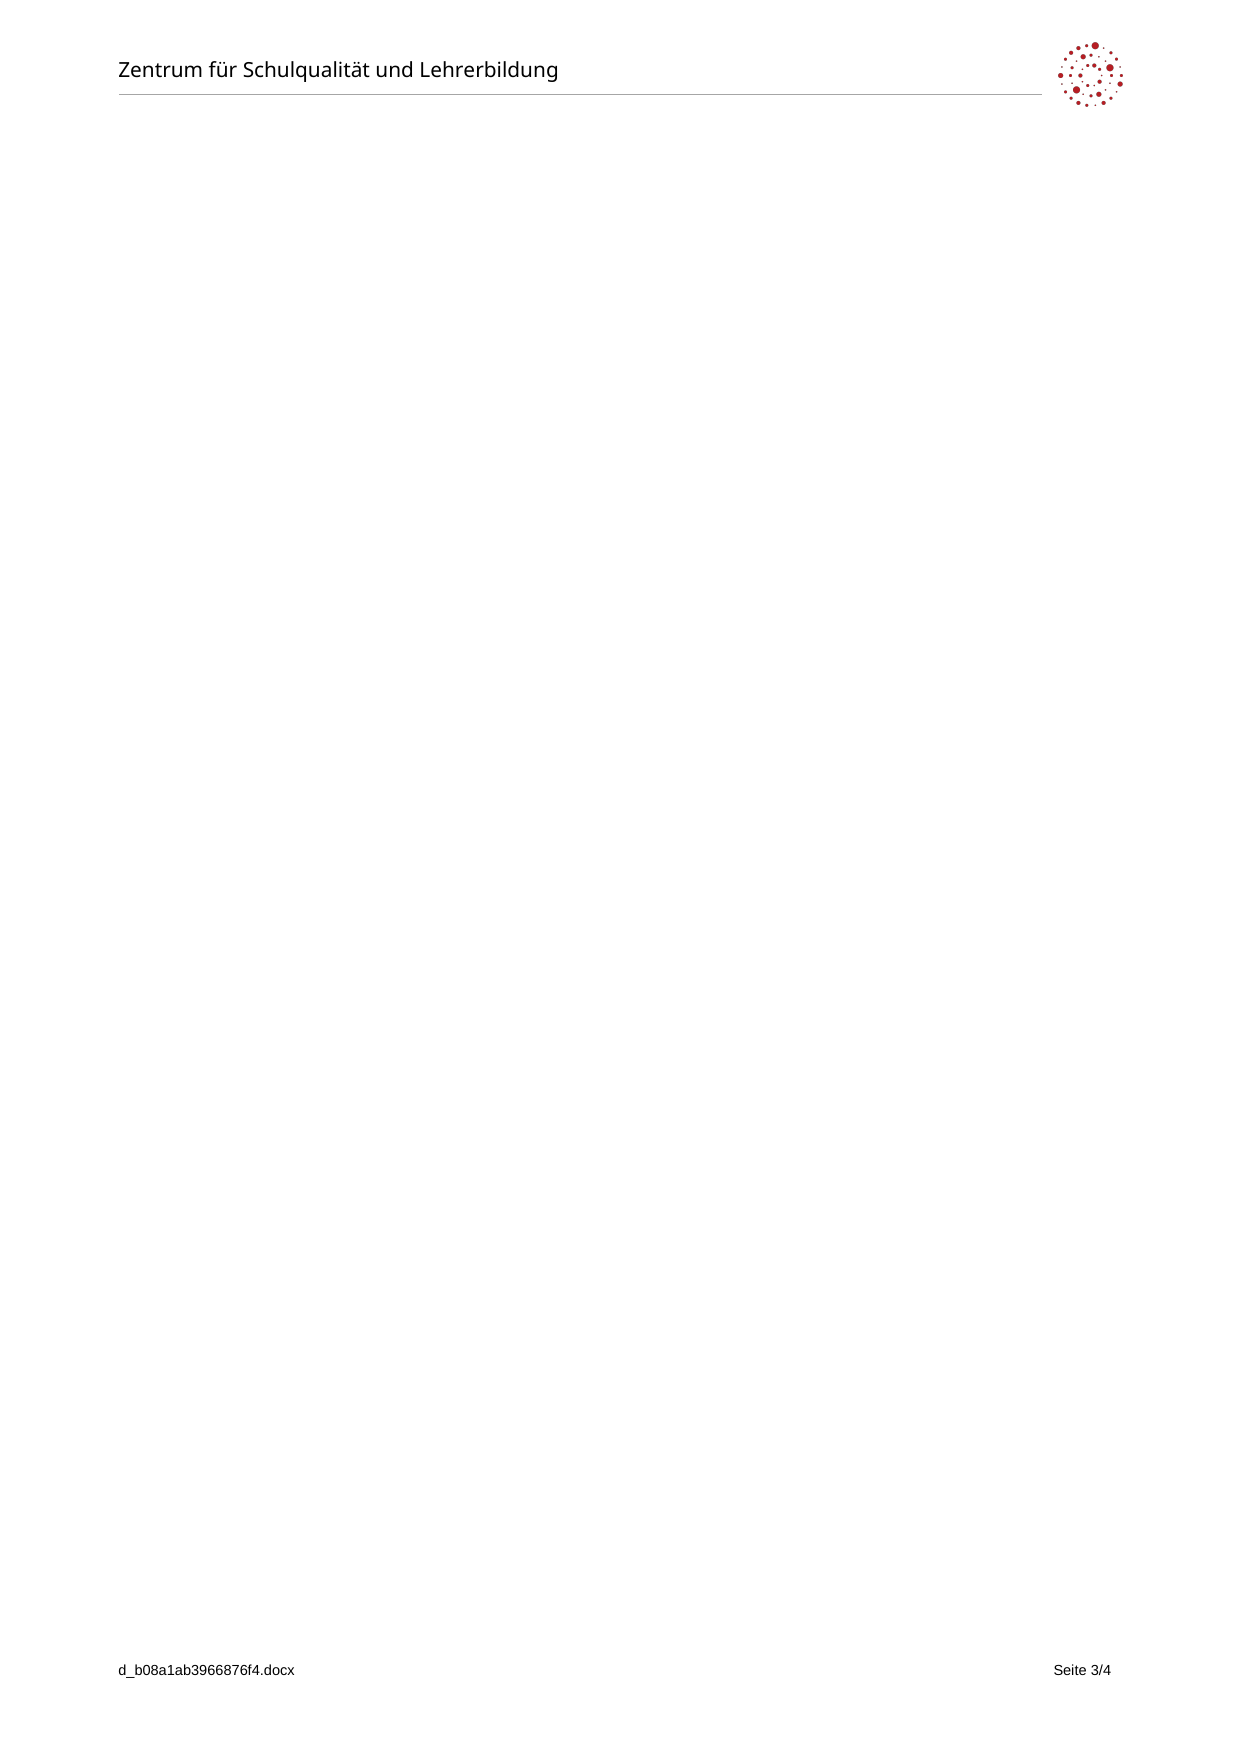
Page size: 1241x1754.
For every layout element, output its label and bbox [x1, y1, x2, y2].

picture [1057, 38, 1124, 111]
